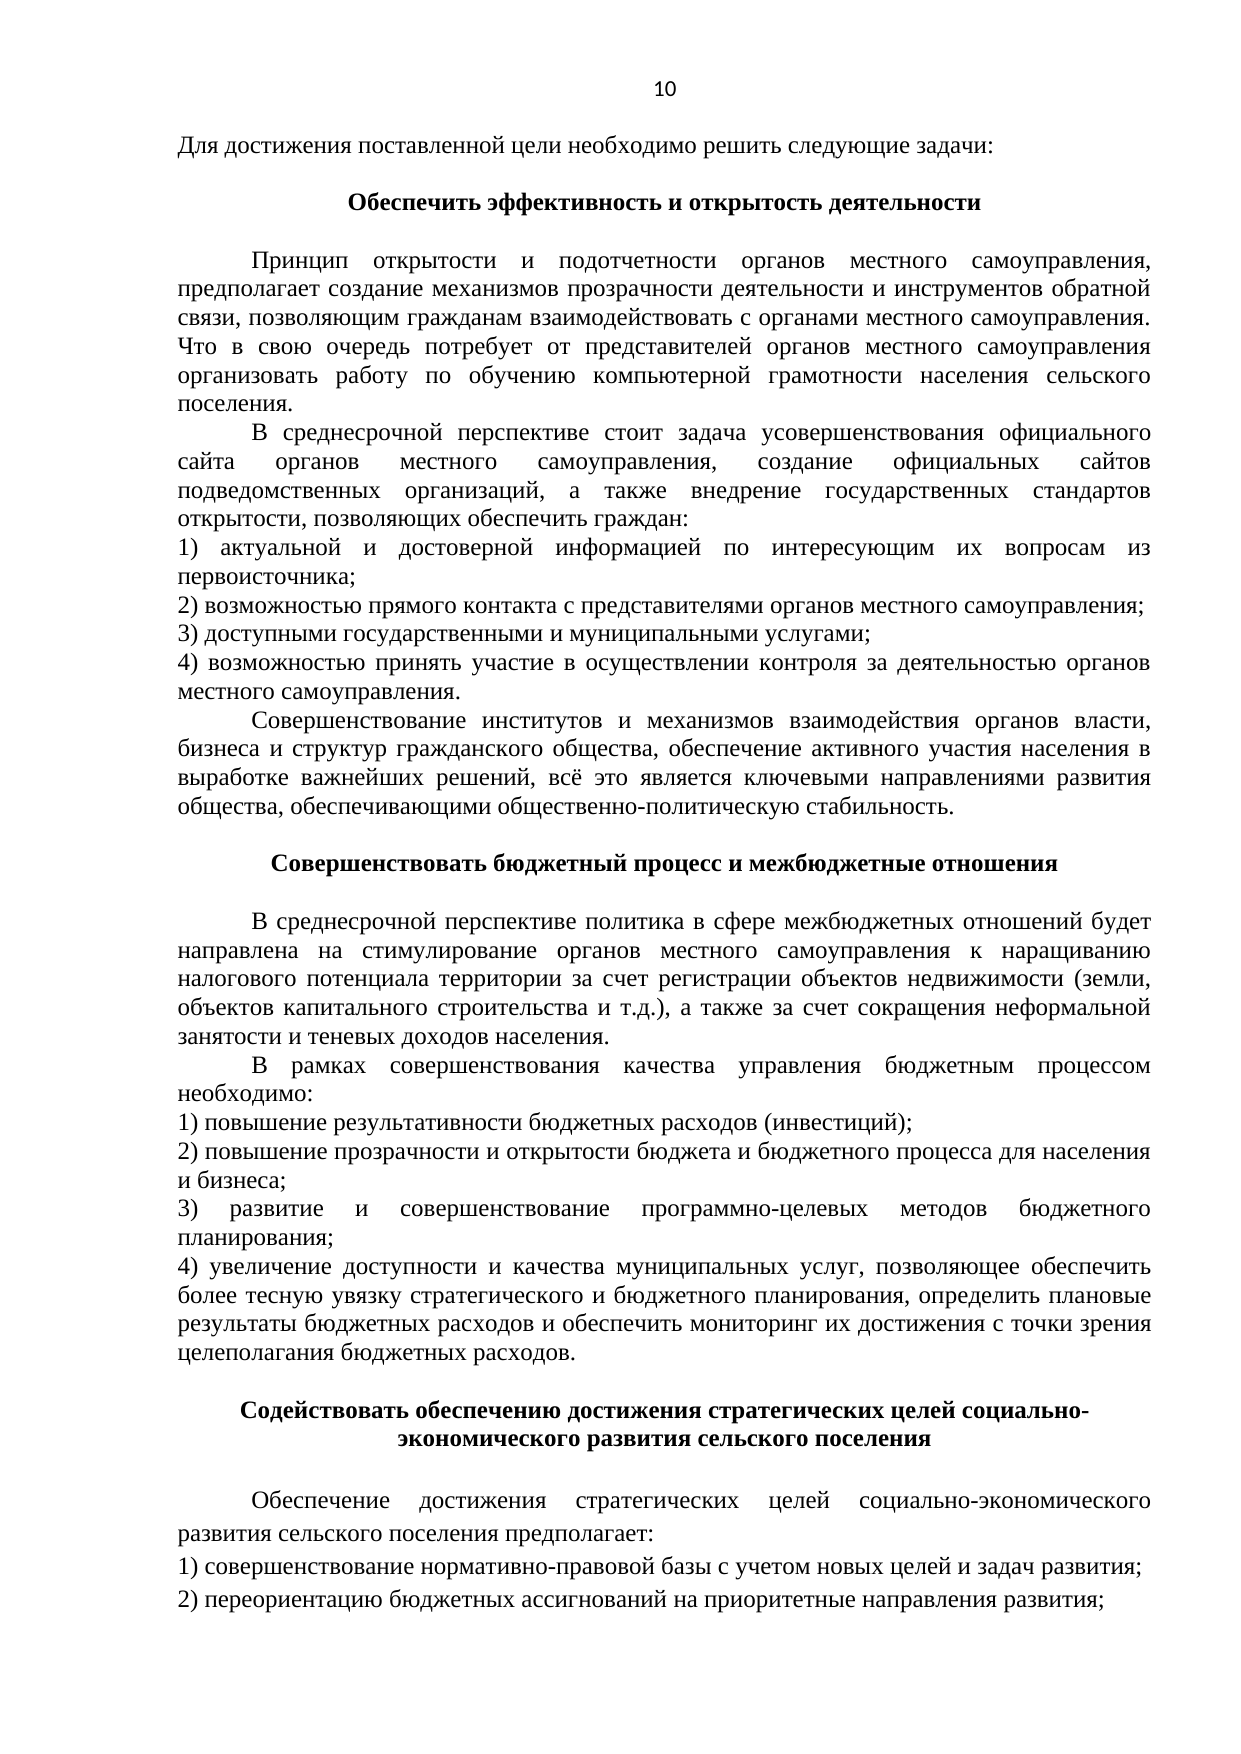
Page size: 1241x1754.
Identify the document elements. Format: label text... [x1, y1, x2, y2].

text 1) актуальной и достоверной информацией по интересующим их вопросам из первоисточника; [177, 532, 1152, 590]
text Для достижения поставленной цели необходимо решить следующие задачи: [177, 130, 1152, 158]
text Содействовать обеспечению достижения стратегических целей социально-экономического развития сельского поселения [177, 1395, 1152, 1452]
text Принцип открытости и подотчетности органов местного самоуправления, предполагает создание механизмов прозрачности деятельности и инструментов обратной связи, позволяющим гражданам взаимодействовать с органами местного самоуправления. Что в свою очередь потребует от представителей органов местного самоуправления организовать работу по обучению компьютерной грамотности населения сельского поселения. [177, 245, 1152, 417]
text 3) развитие и совершенствование программно-целевых методов бюджетного планирования; [177, 1193, 1152, 1251]
text Обеспечение достижения стратегических целей социально-экономического развития сельского поселения предполагает: [177, 1485, 1152, 1547]
text 1) совершенствование нормативно-правовой базы с учетом новых целей и задач развития; [177, 1551, 1152, 1580]
text В среднесрочной перспективе политика в сфере межбюджетных отношений будет направлена на стимулирование органов местного самоуправления к наращиванию налогового потенциала территории за счет регистрации объектов недвижимости (земли, объектов капитального строительства и т.д.), а также за счет сокращения неформальной занятости и теневых доходов населения. [177, 906, 1152, 1050]
text 3) доступными государственными и муниципальными услугами; [177, 618, 1152, 647]
text 4) возможностью принять участие в осуществлении контроля за деятельностью органов местного самоуправления. [177, 647, 1152, 705]
text Совершенствовать бюджетный процесс и межбюджетные отношения [177, 848, 1152, 877]
text Совершенствование институтов и механизмов взаимодействия органов власти, бизнеса и структур гражданского общества, обеспечение активного участия населения в выработке важнейших решений, всё это является ключевыми направлениями развития общества, обеспечивающими общественно-политическую стабильность. [177, 705, 1152, 820]
text Обеспечить эффективность и открытость деятельности [177, 187, 1152, 216]
text 2) возможностью прямого контакта с представителями органов местного самоуправления; [177, 590, 1152, 618]
text 2) повышение прозрачности и открытости бюджета и бюджетного процесса для населения и бизнеса; [177, 1136, 1152, 1193]
text В среднесрочной перспективе стоит задача усовершенствования официального сайта органов местного самоуправления, создание официальных сайтов подведомственных организаций, а также внедрение государственных стандартов открытости, позволяющих обеспечить граждан: [177, 417, 1152, 532]
text 1) повышение результативности бюджетных расходов (инвестиций); [177, 1107, 1152, 1136]
text 2) переориентацию бюджетных ассигнований на приоритетные направления развития; [177, 1584, 1152, 1613]
text В рамках совершенствования качества управления бюджетным процессом необходимо: [177, 1050, 1152, 1107]
text 4) увеличение доступности и качества муниципальных услуг, позволяющее обеспечить более тесную увязку стратегического и бюджетного планирования, определить плановые результаты бюджетных расходов и обеспечить мониторинг их достижения с точки зрения целеполагания бюджетных расходов. [177, 1251, 1152, 1366]
